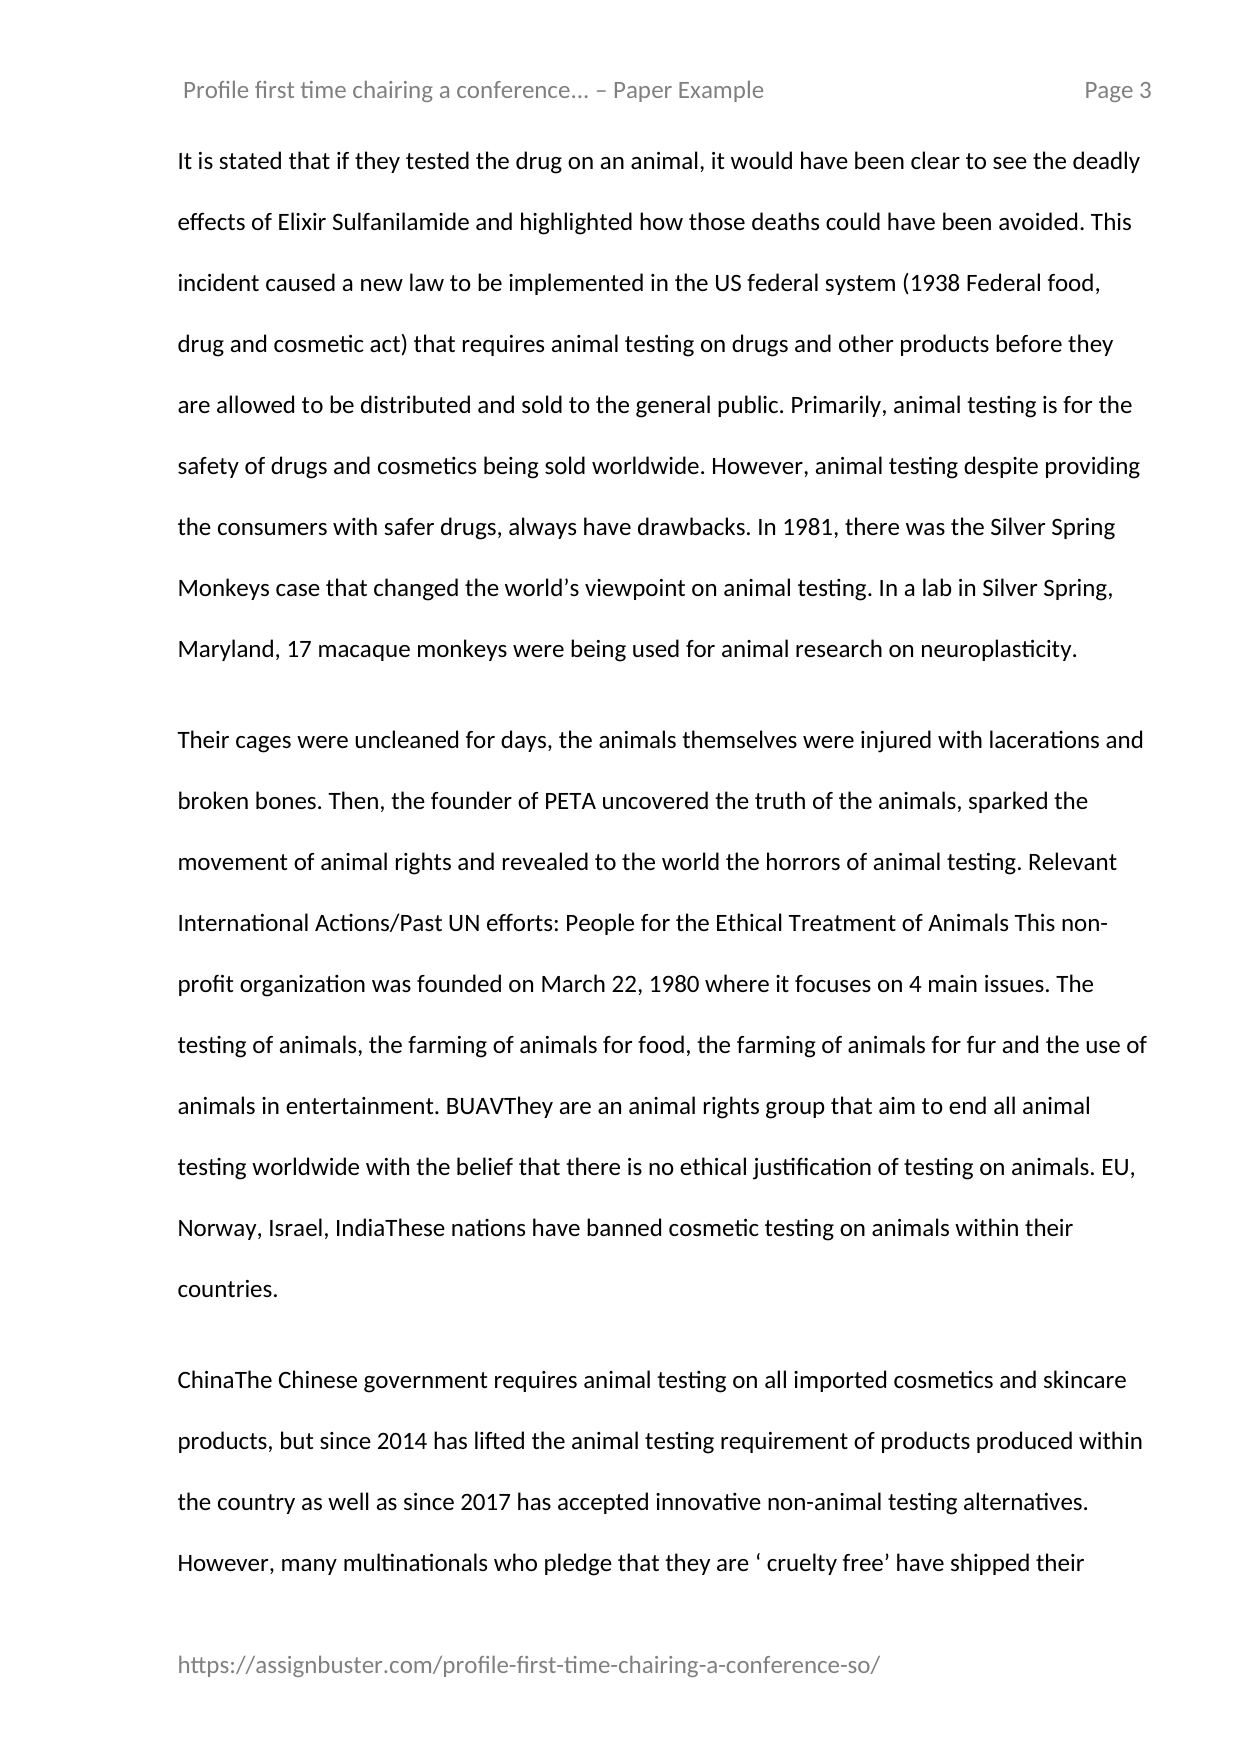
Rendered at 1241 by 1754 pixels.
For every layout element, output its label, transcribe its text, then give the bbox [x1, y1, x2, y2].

text Their cages were uncleaned for days, the animals themselves were injured with lacerations and broken bones. Then, the founder of PETA uncovered the truth of the animals, sparked the movement of animal rights and revealed to the world the horrors of animal testing. Relevant International Actions/Past UN efforts: People for the Ethical Treatment of Animals This non-profit organization was founded on March 22, 1980 where it focuses on 4 main issues. The testing of animals, the farming of animals for food, the farming of animals for fur and the use of animals in entertainment. BUAVThey are an animal rights group that aim to end all animal testing worldwide with the belief that there is no ethical justification of testing on animals. EU, Norway, Israel, IndiaThese nations have banned cosmetic testing on animals within their countries. [177, 724, 1152, 1304]
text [177, 1364, 1152, 1577]
text It is stated that if they tested the drug on an animal, it would have been clear to see the deadly effects of Elixir Sulfanilamide and highlighted how those deaths could have been avoided. This incident caused a new law to be implemented in the US federal system (1938 Federal food, drug and cosmetic act) that requires animal testing on drugs and other products before they are allowed to be distributed and sold to the general public. Primarily, animal testing is for the safety of drugs and cosmetics being sold worldwide. However, animal testing despite providing the consumers with safer drugs, always have drawbacks. In 1981, there was the Silver Spring Monkeys case that changed the world’s viewpoint on animal testing. In a lab in Silver Spring, Maryland, 17 macaque monkeys were being used for animal research on neuroplasticity. [177, 145, 1152, 664]
